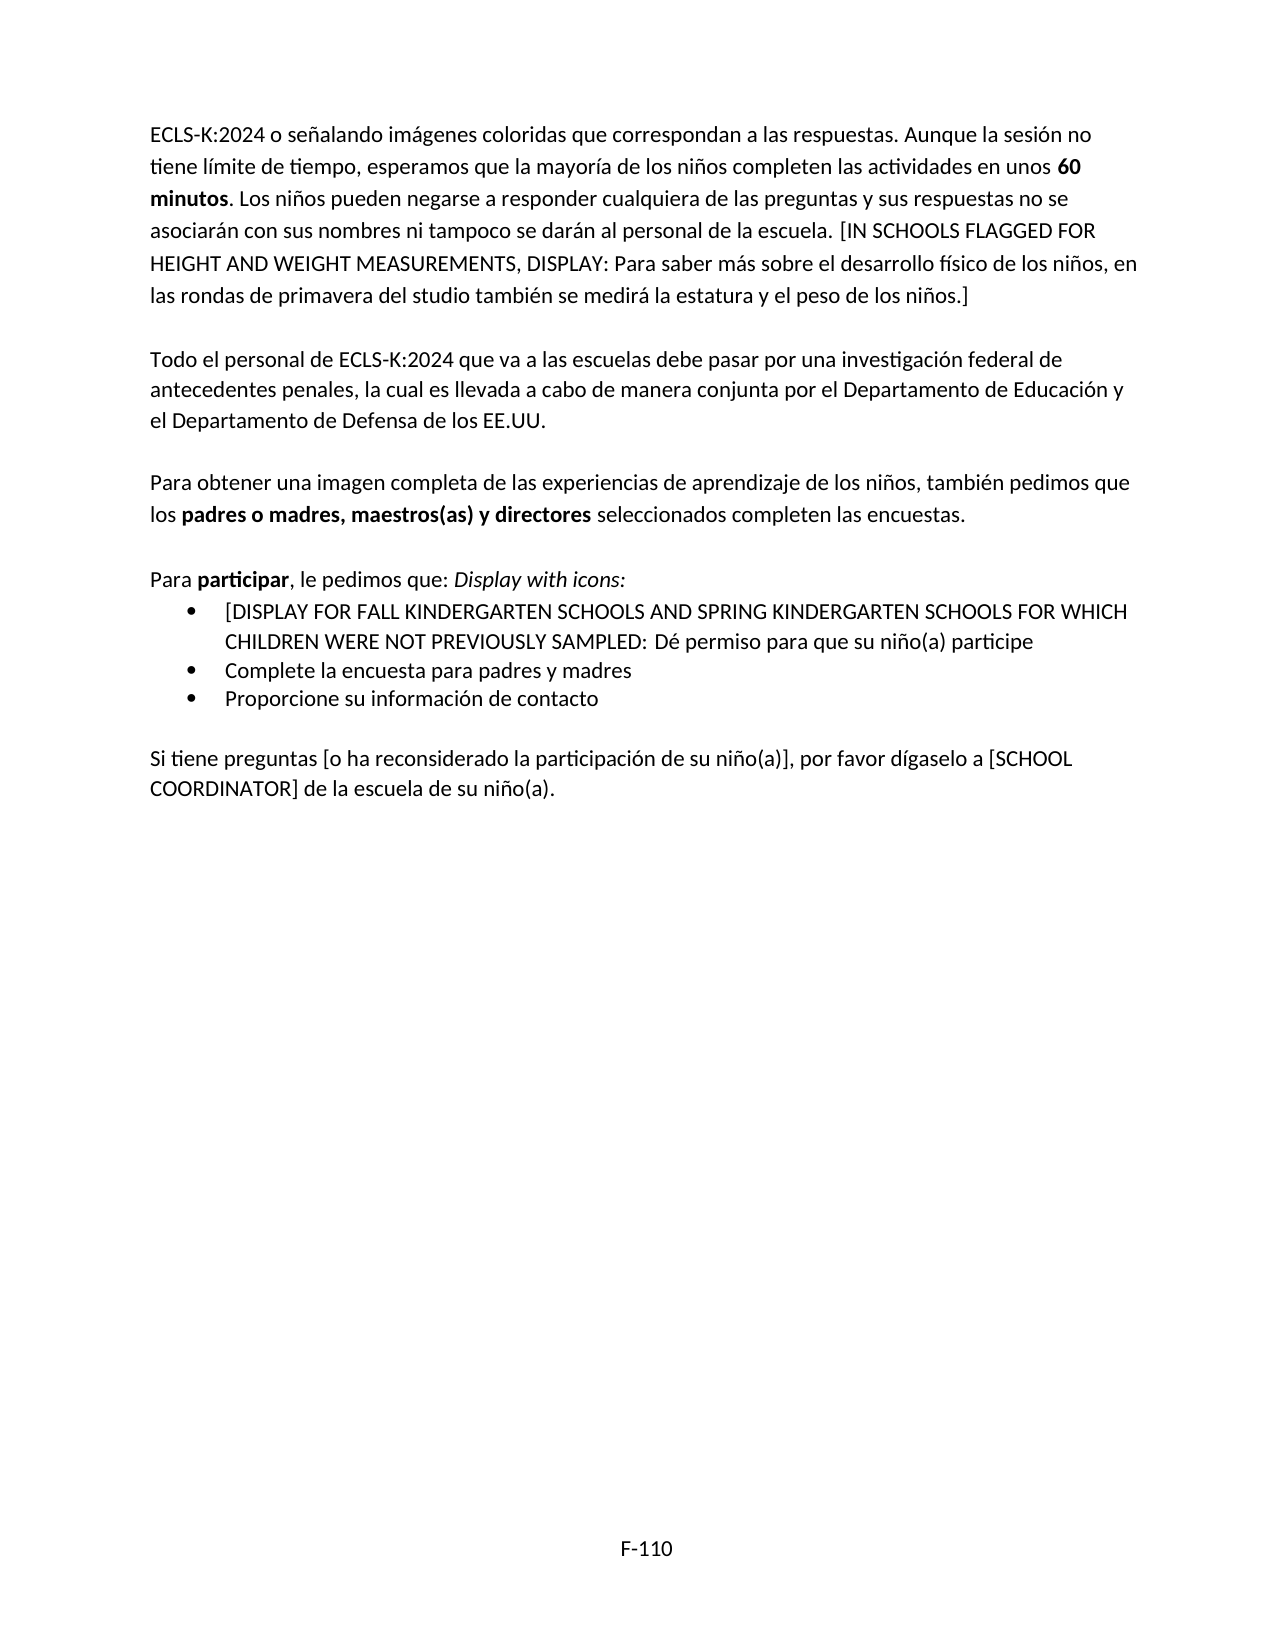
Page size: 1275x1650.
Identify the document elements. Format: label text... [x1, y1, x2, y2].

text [150, 120, 1143, 309]
text Para participar, le pedimos que: Display with icons: [150, 565, 1143, 593]
list Proporcione su información de contacto [187, 684, 1143, 712]
list Complete la encuesta para padres y madres [187, 656, 1143, 684]
list [DISPLAY FOR FALL KINDERGARTEN SCHOOLS AND SPRING KINDERGARTEN SCHOOLS FOR WHICH CHILDREN WERE NOT PREVIOUSLY SAMPLED: Dé permiso para que su niño(a) participe [187, 597, 1143, 656]
text Todo el personal de ECLS-K:2024 que va a las escuelas debe pasar por una investigación federal de antecedentes penales, la cual es llevada a cabo de manera conjunta por el Departamento de Educación y el Departamento de Defensa de los EE.UU. [150, 345, 1143, 434]
text Para obtener una imagen completa de las experiencias de aprendizaje de los niños, también pedimos que los padres o madres, maestros(as) y directores seleccionados completen las encuestas. [150, 468, 1143, 528]
text Si tiene preguntas [o ha reconsiderado la participación de su niño(a)], por favor dígaselo a [SCHOOL COORDINATOR] de la escuela de su niño(a). [150, 744, 1143, 803]
